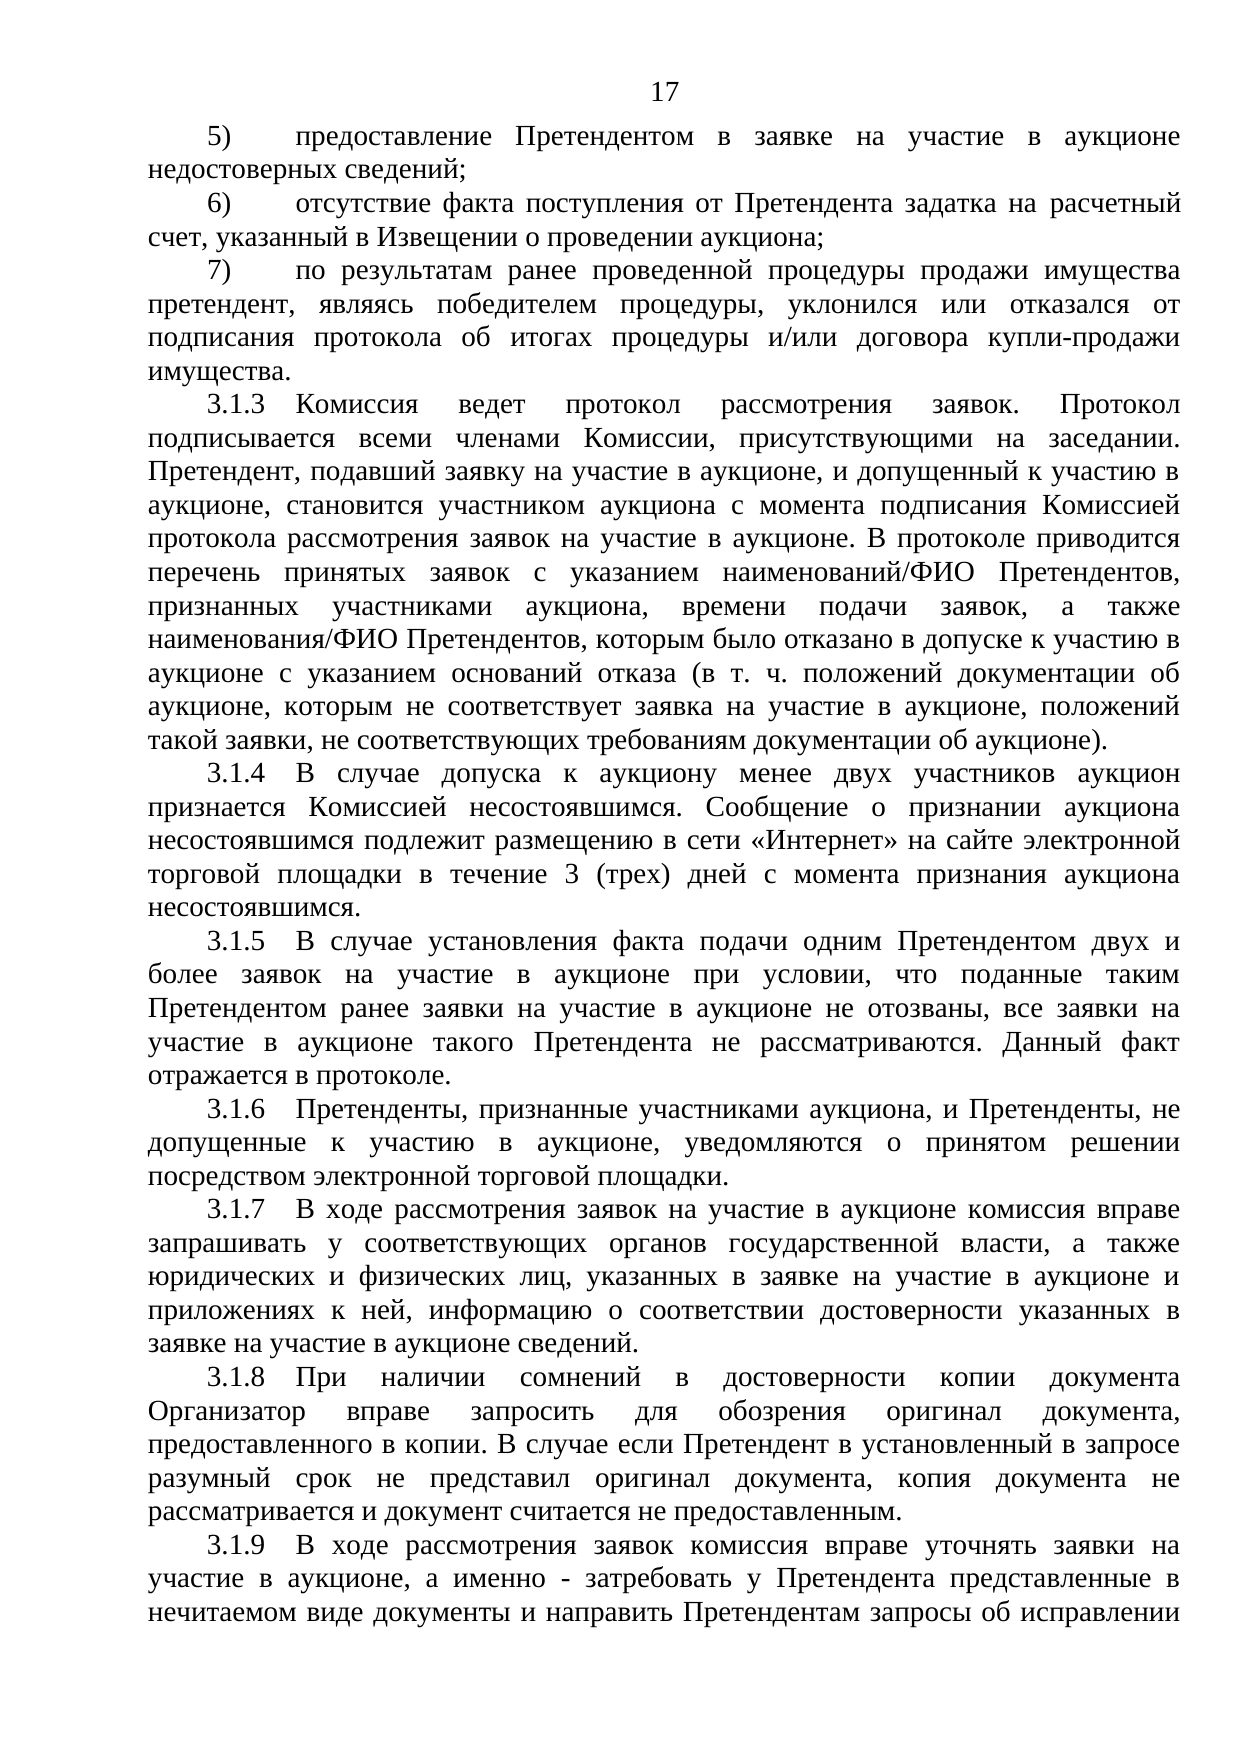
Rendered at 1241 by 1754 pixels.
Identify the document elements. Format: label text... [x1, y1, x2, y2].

list При наличии сомнений в достоверности копии документа Организатор вправе запросить для обозрения оригинал документа, предоставленного в копии. В случае если Претендент в установленный в запросе разумный срок не представил оригинал документа, копия документа не рассматривается и документ считается не предоставленным. [148, 1359, 1181, 1527]
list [148, 1527, 1181, 1627]
list Претенденты, признанные участниками аукциона, и Претенденты, не допущенные к участию в аукционе, уведомляются о принятом решении посредством электронной торговой площадки. [148, 1091, 1181, 1191]
list В ходе рассмотрения заявок на участие в аукционе комиссия вправе запрашивать у соответствующих органов государственной власти, а также юридических и физических лиц, указанных в заявке на участие в аукционе и приложениях к ней, информацию о соответствии достоверности указанных в заявке на участие в аукционе сведений. [148, 1191, 1181, 1359]
list отсутствие факта поступления от Претендента задатка на расчетный счет, указанный в Извещении о проведении аукциона; [148, 185, 1181, 252]
list В случае допуска к аукциону менее двух участников аукцион признается Комиссией несостоявшимся. Сообщение о признании аукциона несостоявшимся подлежит размещению в сети «Интернет» на сайте электронной торговой площадки в течение 3 (трех) дней с момента признания аукциона несостоявшимся. [148, 755, 1181, 923]
list по результатам ранее проведенной процедуры продажи имущества претендент, являясь победителем процедуры, уклонился или отказался от подписания протокола об итогах процедуры и/или договора купли-продажи имущества. [148, 252, 1181, 386]
list Комиссия ведет протокол рассмотрения заявок. Протокол подписывается всеми членами Комиссии, присутствующими на заседании. Претендент, подавший заявку на участие в аукционе, и допущенный к участию в аукционе, становится участником аукциона с момента подписания Комиссией протокола рассмотрения заявок на участие в аукционе. В протоколе приводится перечень принятых заявок с указанием наименований/ФИО Претендентов, признанных участниками аукциона, времени подачи заявок, а также наименования/ФИО Претендентов, которым было отказано в допуске к участию в аукционе с указанием оснований отказа (в т. ч. положений документации об аукционе, которым не соответствует заявка на участие в аукционе, положений такой заявки, не соответствующих требованиям документации об аукционе). [148, 386, 1181, 755]
list предоставление Претендентом в заявке на участие в аукционе недостоверных сведений; [148, 118, 1181, 185]
list В случае установления факта подачи одним Претендентом двух и более заявок на участие в аукционе при условии, что поданные таким Претендентом ранее заявки на участие в аукционе не отозваны, все заявки на участие в аукционе такого Претендента не рассматриваются. Данный факт отражается в протоколе. [148, 923, 1181, 1091]
